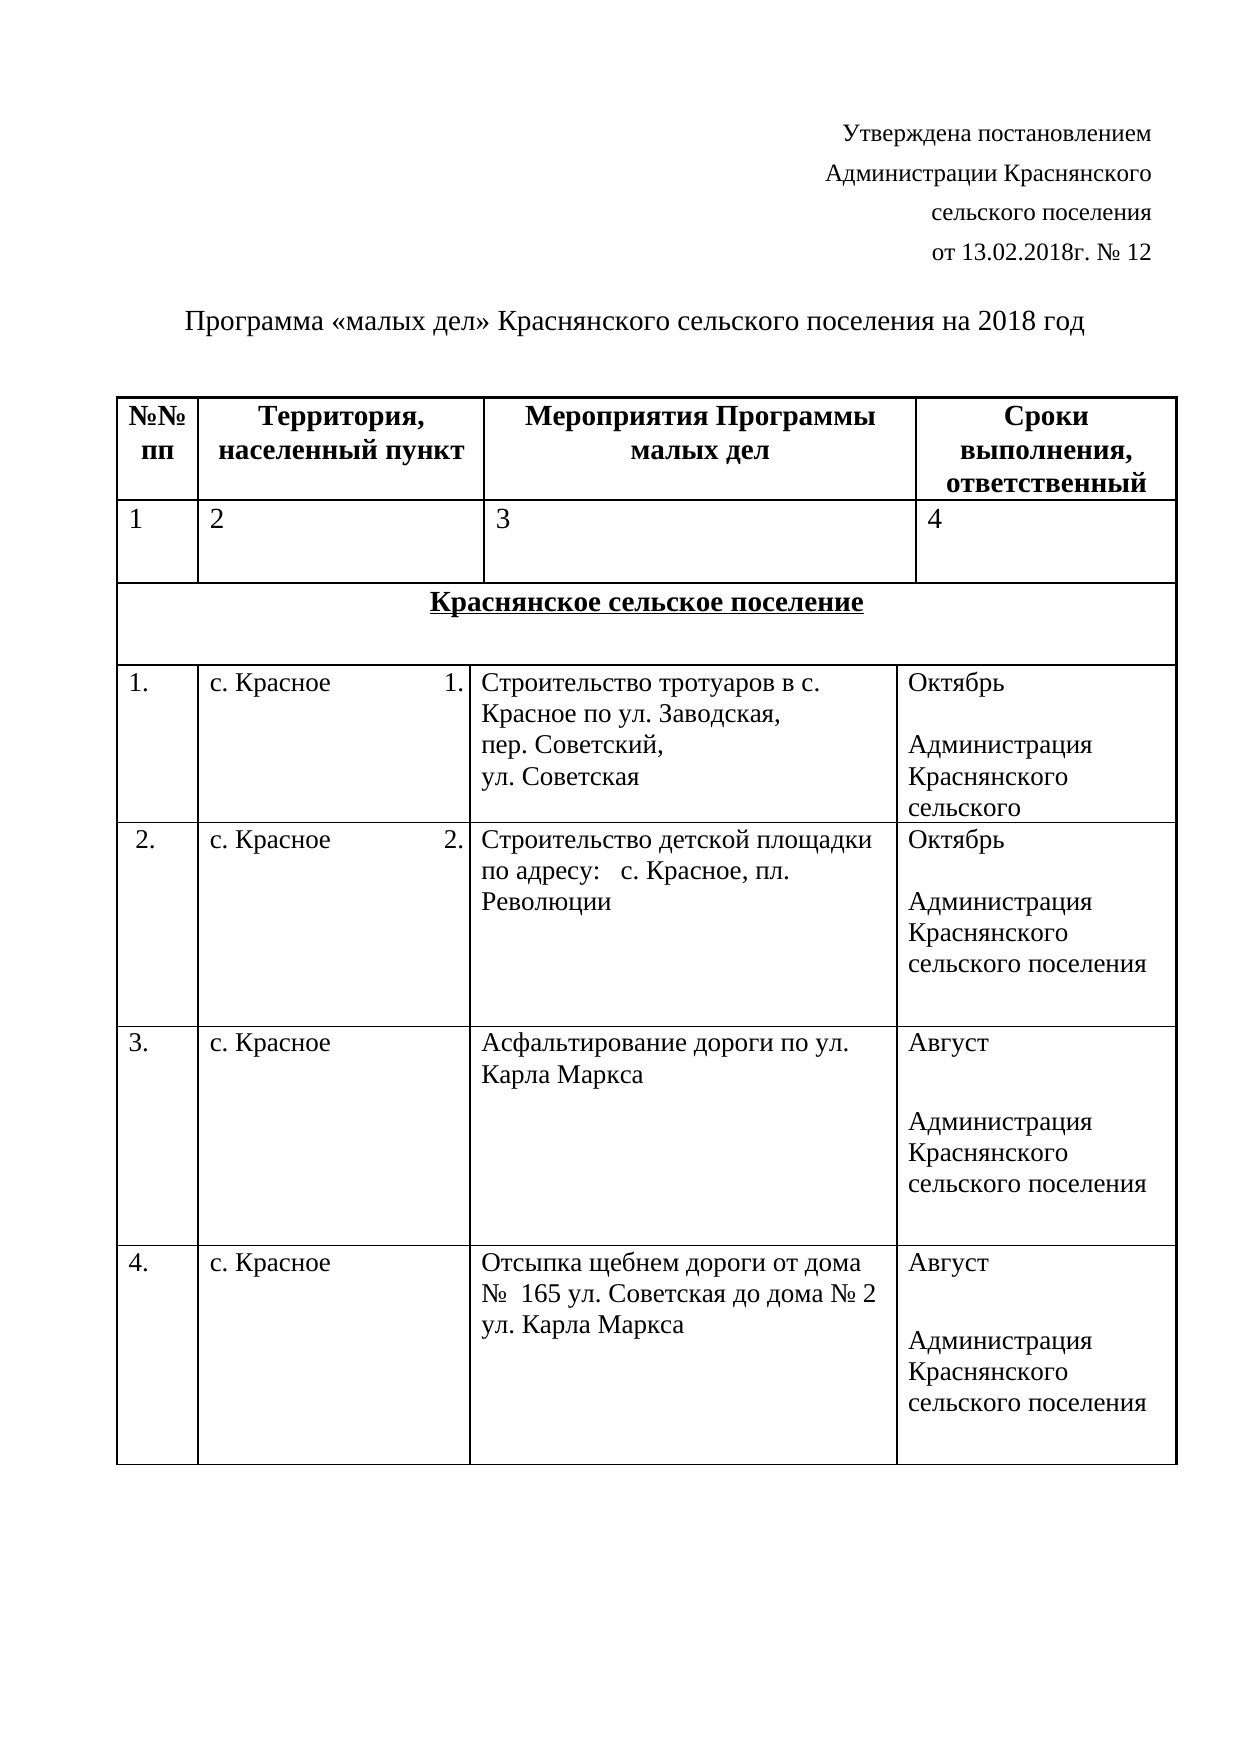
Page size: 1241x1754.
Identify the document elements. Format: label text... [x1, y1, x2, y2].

text Администрации Краснянского [118, 158, 1152, 187]
table_cell с. Красное [199, 1246, 469, 1464]
text Программа «малых дел» Краснянского сельского поселения на 2018 год [118, 277, 1152, 337]
table_cell Август Администрация Краснянского сельского поселения [898, 1027, 1175, 1245]
text от 13.02.2018г. № 12 [118, 237, 1152, 266]
table_cell Октябрь Администрация Краснянского сельского [898, 666, 1175, 822]
text Утверждена постановлением [118, 118, 1152, 147]
table_cell 2 [199, 501, 483, 582]
table_cell с. Красное [199, 666, 469, 822]
table_cell 4. [118, 1246, 197, 1464]
table_cell 4 [917, 501, 1175, 582]
table_cell Краснянское сельское поселение [118, 584, 1175, 664]
table_cell 3. [118, 1027, 197, 1245]
table_cell Октябрь Администрация Краснянского сельского поселения [898, 823, 1175, 1026]
text сельского поселения [118, 197, 1152, 226]
table_cell Строительство тротуаров в с. Красное по ул. Заводская, пер. Советский, ул. Советская [471, 666, 896, 822]
table_header Мероприятия Программы малых дел [485, 399, 915, 499]
table_cell с. Красное [199, 1027, 469, 1245]
table_header №№ пп [118, 399, 197, 499]
table_cell с. Красное [199, 823, 469, 1026]
table_header Сроки выполнения, ответственный [917, 399, 1175, 499]
table_cell Асфальтирование дороги по ул. Карла Маркса [471, 1027, 896, 1245]
table_cell Август Администрация Краснянского сельского поселения [898, 1246, 1175, 1464]
table_cell 3 [485, 501, 915, 582]
table_cell 1. [118, 666, 197, 822]
table_cell 1 [118, 501, 197, 582]
table_cell Отсыпка щебнем дороги от дома № 165 ул. Советская до дома № 2 ул. Карла Маркса [471, 1246, 896, 1464]
table_cell 2. [118, 823, 197, 1026]
table_header Территория, населенный пункт [199, 399, 483, 499]
table_cell Строительство детской площадки по адресу: с. Красное, пл. Революции [471, 823, 896, 1026]
